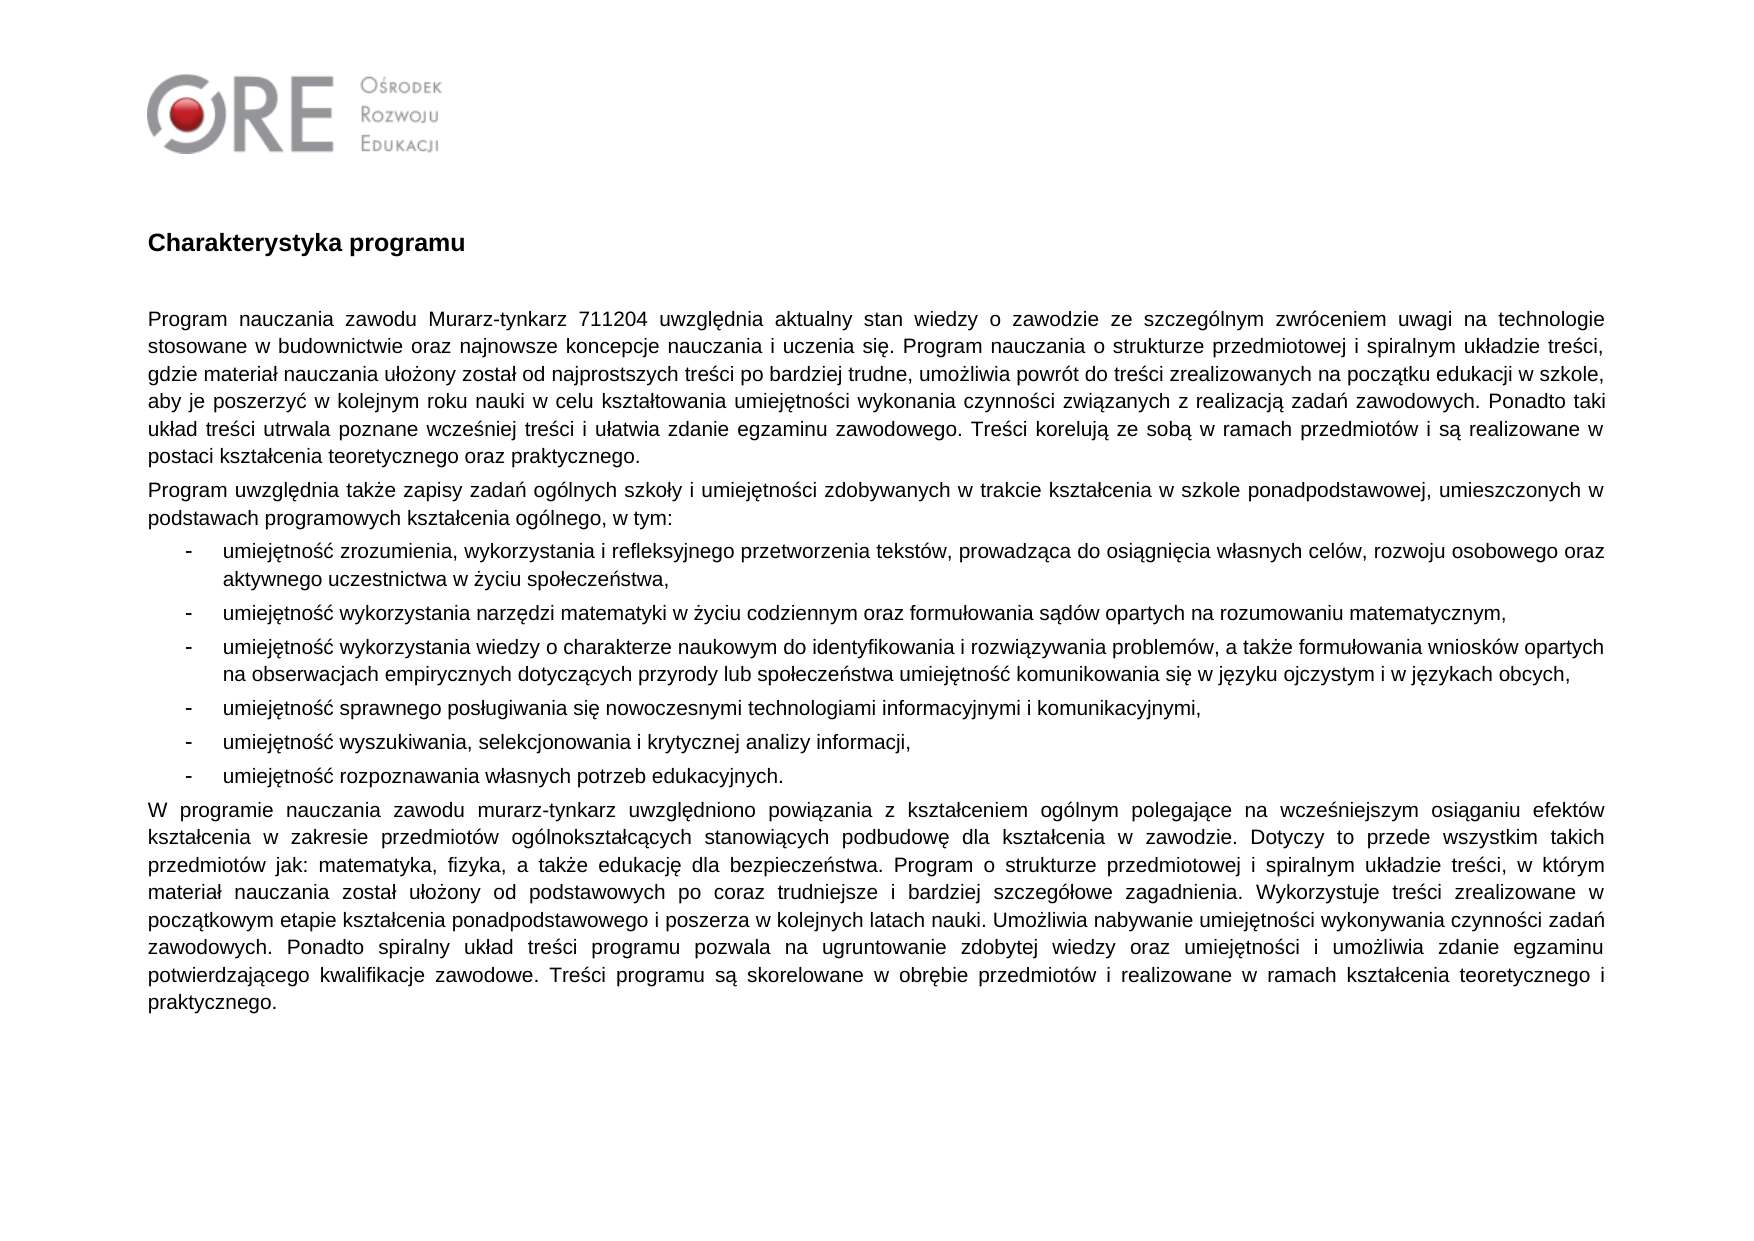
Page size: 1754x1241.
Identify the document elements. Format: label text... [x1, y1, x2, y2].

list umiejętność wyszukiwania, selekcjonowania i krytycznej analizy informacji, [185, 730, 1606, 754]
list umiejętność zrozumienia, wykorzystania i refleksyjnego przetworzenia tekstów, prowadząca do osiągnięcia własnych celów, rozwoju osobowego oraz aktywnego uczestnictwa w życiu społeczeństwa, [185, 539, 1606, 591]
text Program uwzględnia także zapisy zadań ogólnych szkoły i umiejętności zdobywanych w trakcie kształcenia w szkole ponadpodstawowej, umieszczonych w podstawach programowych kształcenia ogólnego, w tym: [148, 478, 1606, 529]
text Program nauczania zawodu Murarz-tynkarz 711204 uwzględnia aktualny stan wiedzy o zawodzie ze szczególnym zwróceniem uwagi na technologie stosowane w budownictwie oraz najnowsze koncepcje nauczania i uczenia się. Program nauczania o strukturze przedmiotowej i spiralnym układzie treści, gdzie materiał nauczania ułożony został od najprostszych treści po bardziej trudne, umożliwia powrót do treści zrealizowanych na początku edukacji w szkole, aby je poszerzyć w kolejnym roku nauki w celu kształtowania umiejętności wykonania czynności związanych z realizacją zadań zawodowych. Ponadto taki układ treści utrwala poznane wcześniej treści i ułatwia zdanie egzaminu zawodowego. Treści korelują ze sobą w ramach przedmiotów i są realizowane w postaci kształcenia teoretycznego oraz praktycznego. [148, 307, 1606, 468]
text W programie nauczania zawodu murarz-tynkarz uwzględniono powiązania z kształceniem ogólnym polegające na wcześniejszym osiąganiu efektów kształcenia w zakresie przedmiotów ogólnokształcących stanowiących podbudowę dla kształcenia w zawodzie. Dotyczy to przede wszystkim takich przedmiotów jak: matematyka, fizyka, a także edukację dla bezpieczeństwa. Program o strukturze przedmiotowej i spiralnym układzie treści, w którym materiał nauczania został ułożony od podstawowych po coraz trudniejsze i bardziej szczegółowe zagadnienia. Wykorzystuje treści zrealizowane w początkowym etapie kształcenia ponadpodstawowego i poszerza w kolejnych latach nauki. Umożliwia nabywanie umiejętności wykonywania czynności zadań zawodowych. Ponadto spiralny układ treści programu pozwala na ugruntowanie zdobytej wiedzy oraz umiejętności i umożliwia zdanie egzaminu potwierdzającego kwalifikacje zawodowe. Treści programu są skorelowane w obrębie przedmiotów i realizowane w ramach kształcenia teoretycznego i praktycznego. [148, 797, 1606, 1014]
list umiejętność rozpoznawania własnych potrzeb edukacyjnych. [185, 763, 1606, 788]
list umiejętność wykorzystania narzędzi matematyki w życiu codziennym oraz formułowania sądów opartych na rozumowaniu matematycznym, [185, 601, 1606, 625]
picture [147, 73, 442, 154]
list umiejętność wykorzystania wiedzy o charakterze naukowym do identyfikowania i rozwiązywania problemów, a także formułowania wniosków opartych na obserwacjach empirycznych dotyczących przyrody lub społeczeństwa umiejętność komunikowania się w języku ojczystym i w językach obcych, [185, 634, 1606, 686]
list umiejętność sprawnego posługiwania się nowoczesnymi technologiami informacyjnymi i komunikacyjnymi, [185, 696, 1606, 720]
subtitle Charakterystyka programu [148, 227, 1606, 256]
